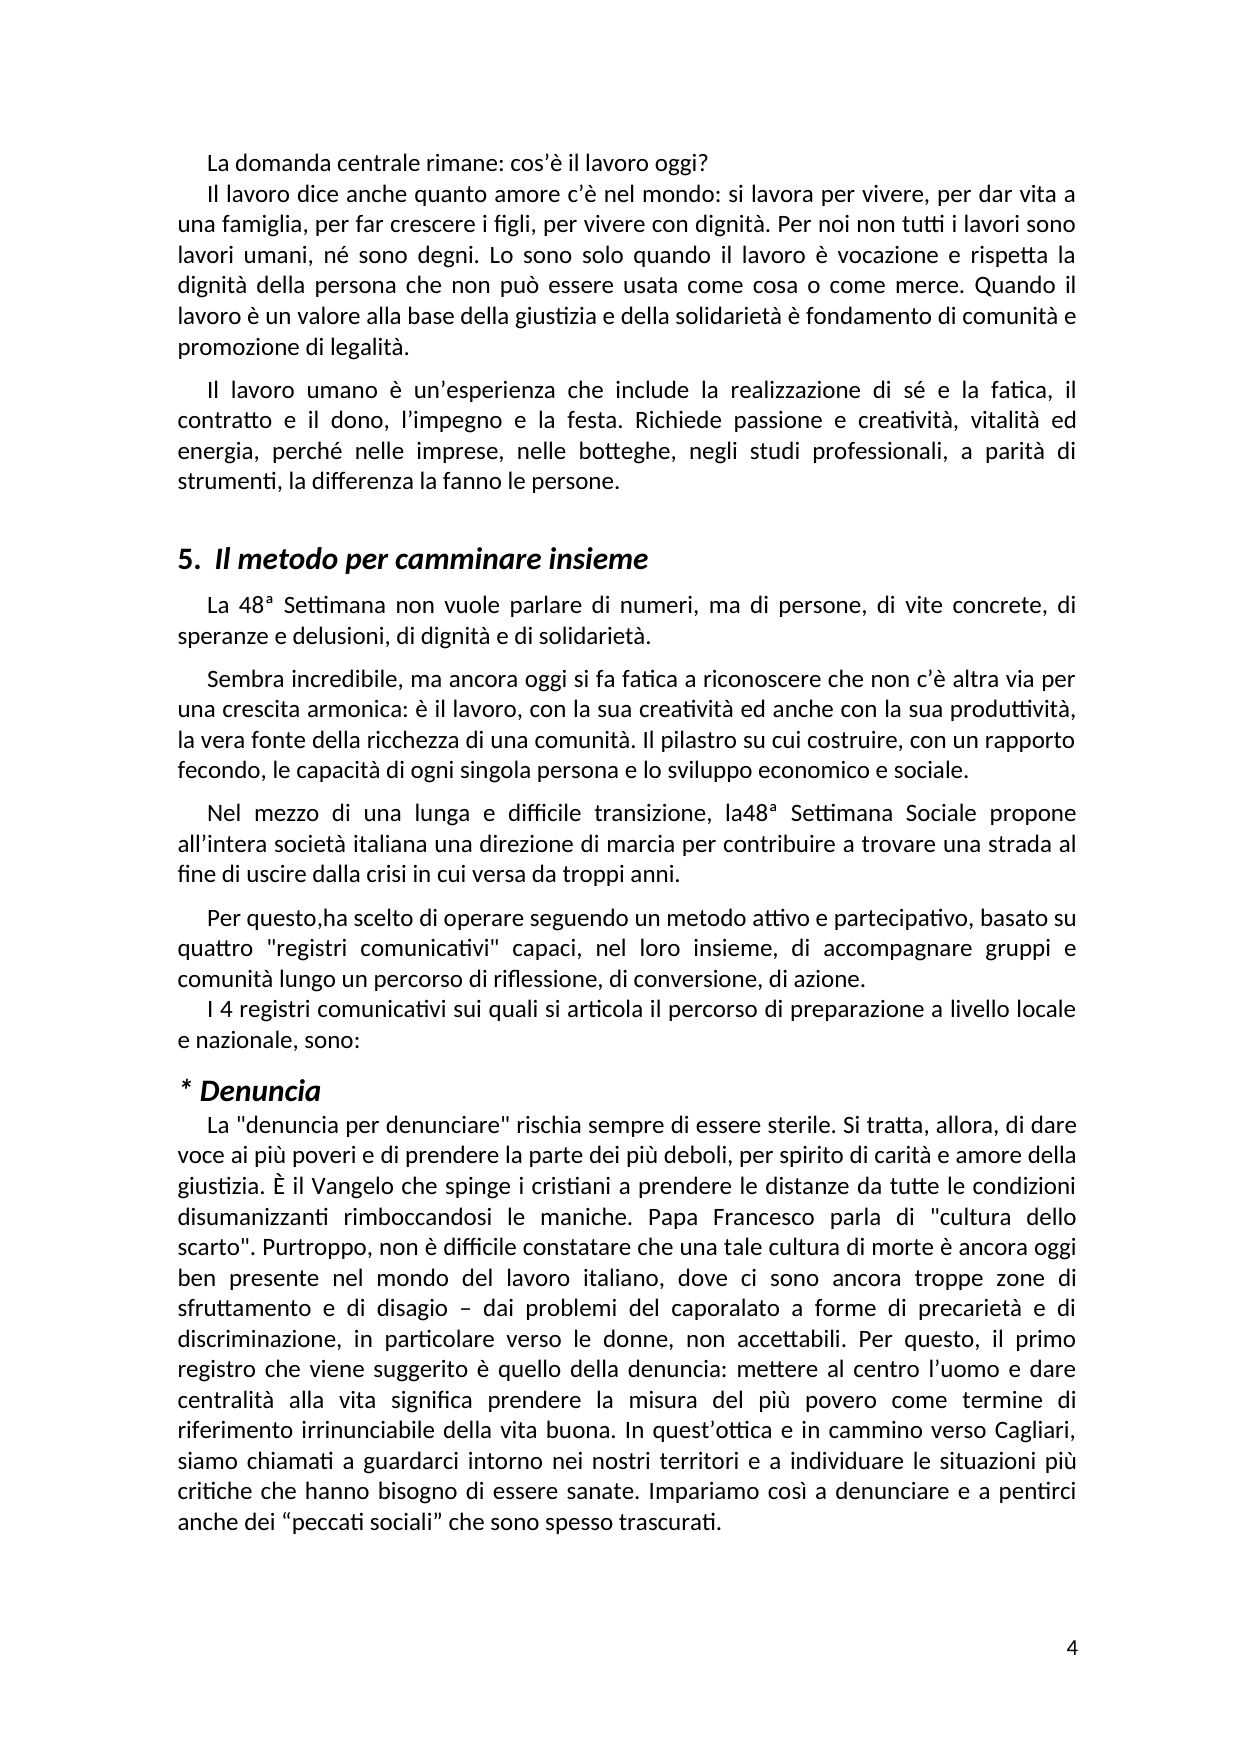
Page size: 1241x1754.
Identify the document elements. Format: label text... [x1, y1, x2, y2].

text La domanda centrale rimane: cos’è il lavoro oggi? [177, 148, 1078, 178]
list Il metodo per camminare insieme [177, 539, 1078, 577]
text Per questo,ha scelto di operare seguendo un metodo attivo e partecipativo, basato su quattro "registri comunicativi" capaci, nel loro insieme, di accompagnare gruppi e comunità lungo un percorso di riflessione, di conversione, di azione. [177, 902, 1078, 993]
text Il lavoro umano è un’esperienza che include la realizzazione di sé e la fatica, il contratto e il dono, l’impegno e la festa. Richiede passione e creatività, vitalità ed energia, perché nelle imprese, nelle botteghe, negli studi professionali, a parità di strumenti, la differenza la fanno le persone. [177, 374, 1078, 496]
subtitle Nel mezzo di una lunga e difficile transizione, la48ª Settimana Sociale propone all’intera società italiana una direzione di marcia per contribuire a trovare una strada al fine di uscire dalla crisi in cui versa da troppi anni. [177, 798, 1078, 889]
subtitle La "denuncia per denunciare" rischia sempre di essere sterile. Si tratta, allora, di dare voce ai più poveri e di prendere la parte dei più deboli, per spirito di carità e amore della giustizia. È il Vangelo che spinge i cristiani a prendere le distanze da tutte le condizioni disumanizzanti rimboccandosi le maniche. Papa Francesco parla di "cultura dello scarto". Purtroppo, non è difficile constatare che una tale cultura di morte è ancora oggi ben presente nel mondo del lavoro italiano, dove ci sono ancora troppe zone di sfruttamento e di disagio – dai problemi del caporalato a forme di precarietà e di discriminazione, in particolare verso le donne, non accettabili. Per questo, il primo registro che viene suggerito è quello della denuncia: mettere al centro l’uomo e dare centralità alla vita significa prendere la misura del più povero come termine di riferimento irrinunciabile della vita buona. In quest’ottica e in cammino verso Cagliari, siamo chiamati a guardarci intorno nei nostri territori e a individuare le situazioni più critiche che hanno bisogno di essere sanate. Impariamo così a denunciare e a pentirci anche dei “peccati sociali” che sono spesso trascurati. [177, 1109, 1078, 1536]
subtitle Sembra incredibile, ma ancora oggi si fa fatica a riconoscere che non c’è altra via per una crescita armonica: è il lavoro, con la sua creatività ed anche con la sua produttività, la vera fonte della ricchezza di una comunità. Il pilastro su cui costruire, con un rapporto fecondo, le capacità di ogni singola persona e lo sviluppo economico e sociale. [177, 663, 1078, 785]
text * Denuncia [177, 1071, 1078, 1109]
subtitle I 4 registri comunicativi sui quali si articola il percorso di preparazione a livello locale e nazionale, sono: [177, 993, 1078, 1054]
text La 48ª Settimana non vuole parlare di numeri, ma di persone, di vite concrete, di speranze e delusioni, di dignità e di solidarietà. [177, 589, 1078, 651]
text Il lavoro dice anche quanto amore c’è nel mondo: si lavora per vivere, per dar vita a una famiglia, per far crescere i figli, per vivere con dignità. Per noi non tutti i lavori sono lavori umani, né sono degni. Lo sono solo quando il lavoro è vocazione e rispetta la dignità della persona che non può essere usata come cosa o come merce. Quando il lavoro è un valore alla base della giustizia e della solidarietà è fondamento di comunità e promozione di legalità. [177, 178, 1078, 361]
